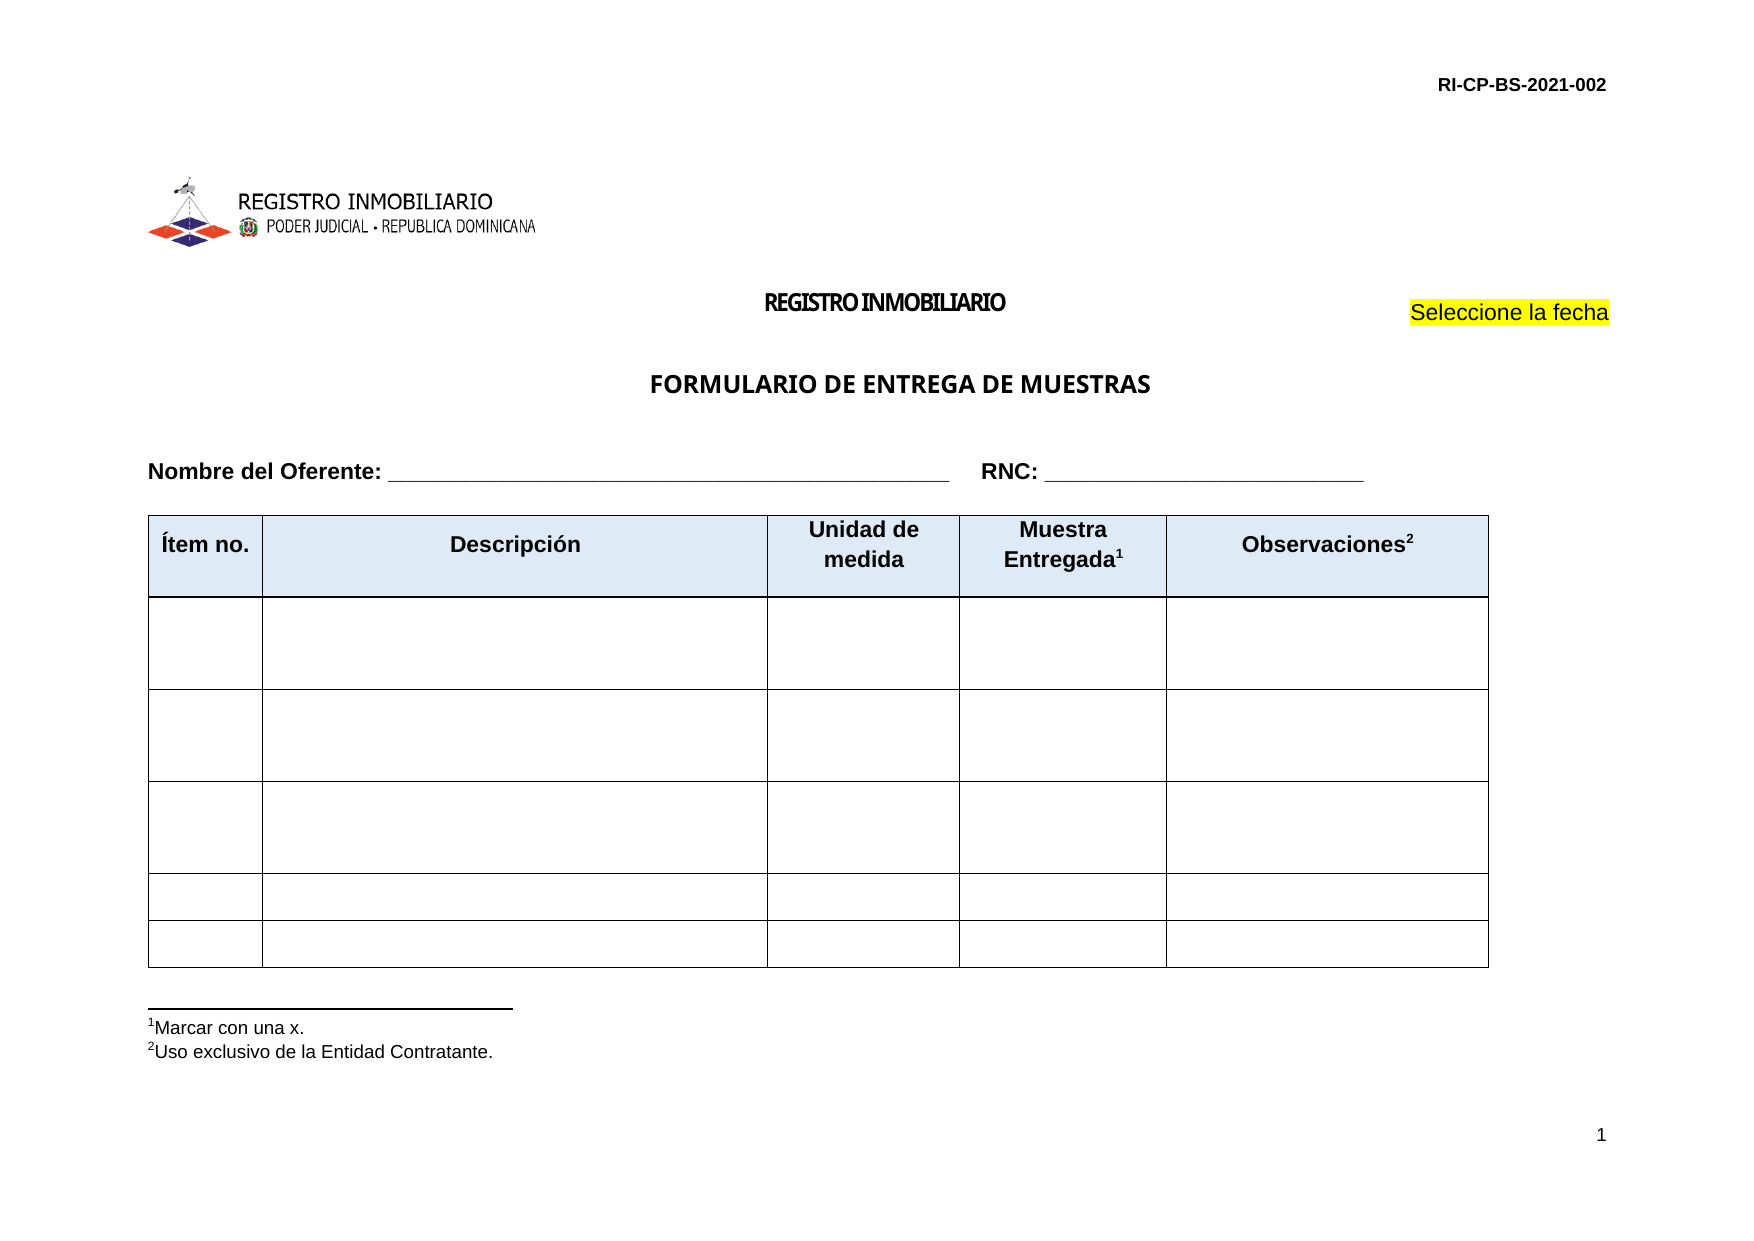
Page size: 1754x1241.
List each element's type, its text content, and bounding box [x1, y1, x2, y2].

table_cell [263, 598, 767, 689]
table_cell [768, 690, 959, 781]
table_cell [149, 598, 262, 689]
table_cell [263, 782, 767, 873]
table_cell [960, 921, 1166, 967]
table_cell [1167, 690, 1488, 781]
table_cell [263, 921, 767, 967]
table_cell [768, 598, 959, 689]
table_cell [149, 921, 262, 967]
table_cell [1167, 874, 1488, 920]
table_cell [149, 874, 262, 920]
table_cell [1167, 598, 1488, 689]
table_header Descripción [263, 516, 767, 596]
table_cell [960, 598, 1166, 689]
table_header Muestra Entregada [960, 516, 1166, 596]
table_cell [1167, 921, 1488, 967]
table_cell [960, 874, 1166, 920]
table_cell [263, 690, 767, 781]
text Nombre del Oferente: ____________________________________________ RNC: _________________________ [148, 458, 1606, 484]
picture [147, 177, 547, 249]
table_cell [768, 782, 959, 873]
table_cell [149, 690, 262, 781]
table_header Unidad de medida [768, 516, 959, 596]
table_cell [1167, 782, 1488, 873]
table_cell [960, 690, 1166, 781]
table_header Ítem no. [149, 516, 262, 596]
table_cell [960, 782, 1166, 873]
table_header Observaciones [1167, 516, 1488, 596]
table_cell [263, 874, 767, 920]
table_cell [768, 874, 959, 920]
table_cell [149, 782, 262, 873]
table_cell [768, 921, 959, 967]
